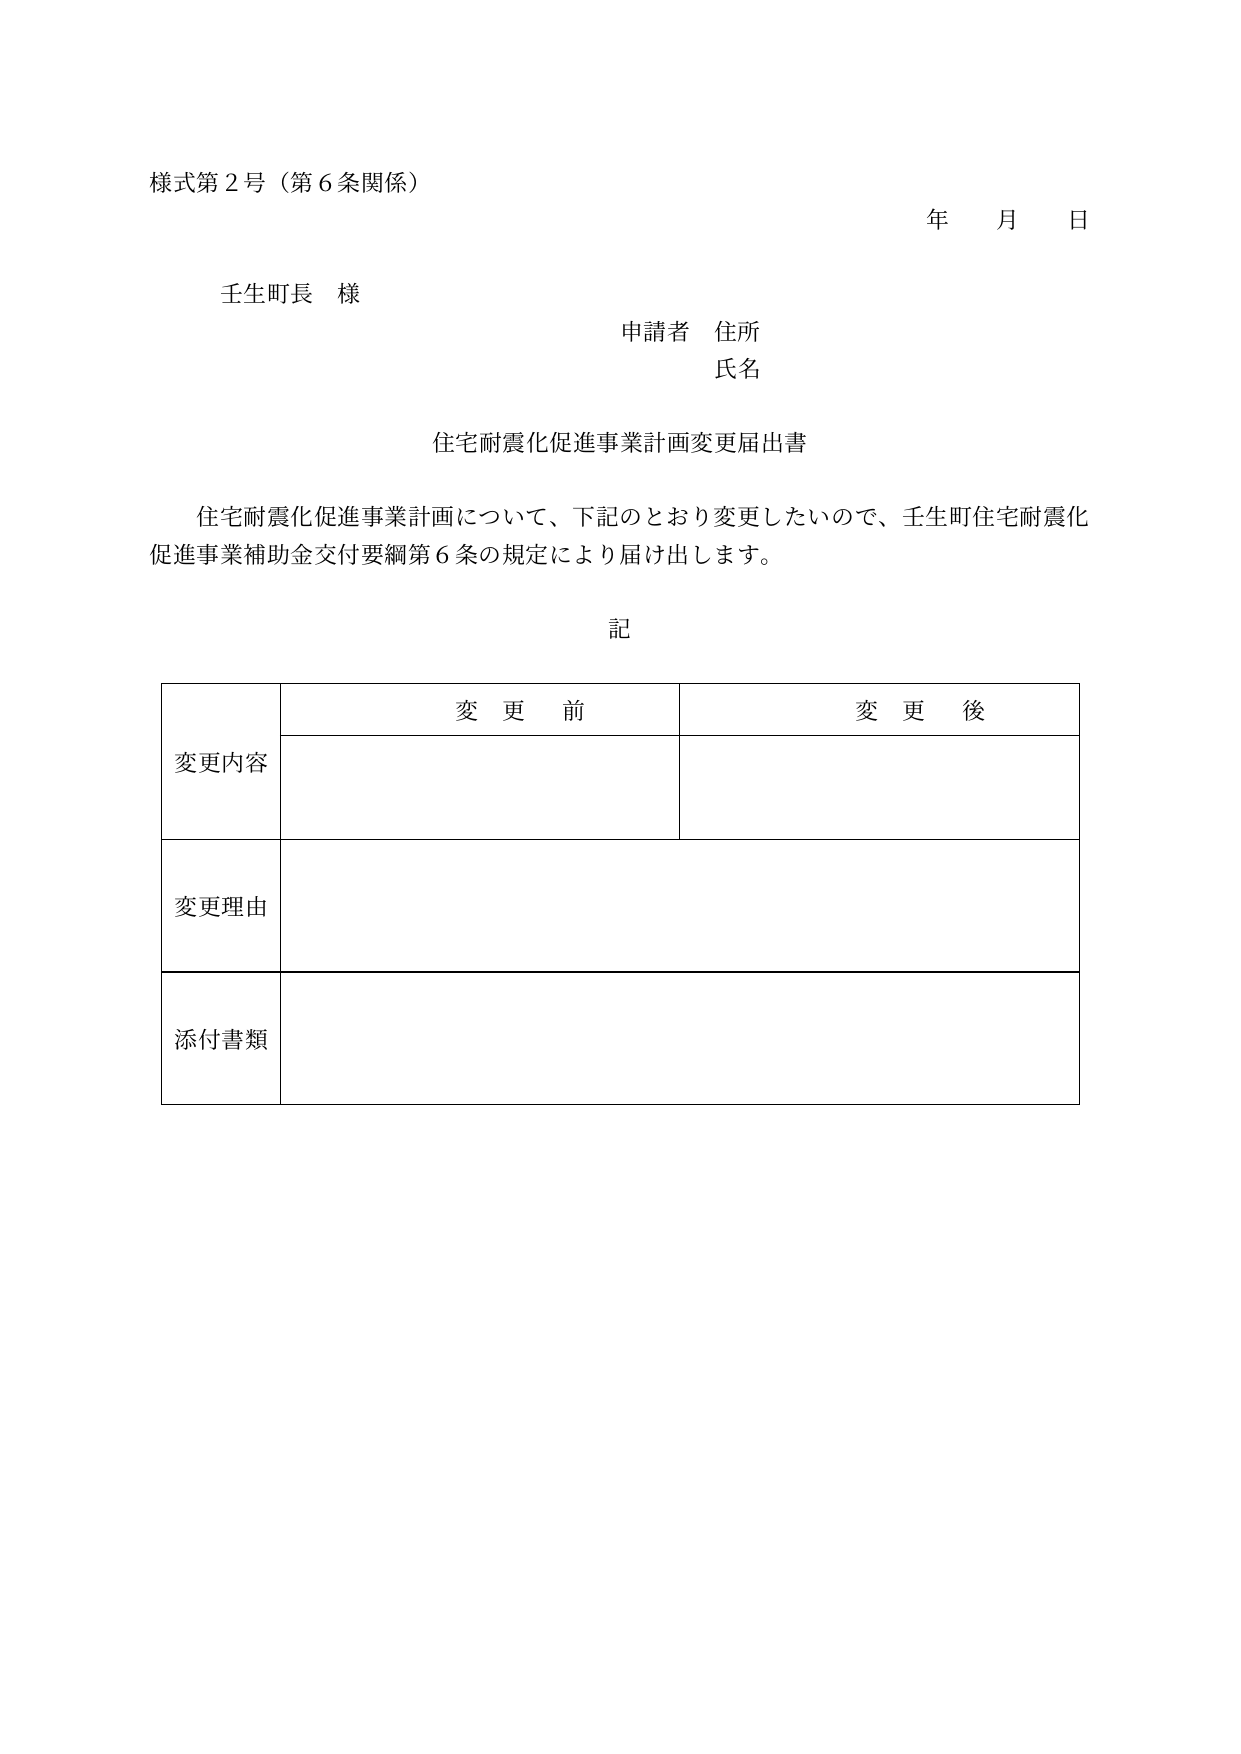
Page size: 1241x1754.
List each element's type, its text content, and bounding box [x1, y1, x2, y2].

text 氏名 [149, 349, 1091, 386]
table_cell [281, 973, 1079, 1104]
table_header 変更後 [680, 684, 1079, 735]
table_cell 添付書類 [162, 973, 280, 1104]
table_cell 変更理由 [162, 840, 280, 971]
table_header 変更前 [281, 684, 679, 735]
text 壬生町長 様 [149, 274, 1091, 311]
text 住宅耐震化促進事業計画変更届出書 [149, 423, 1091, 460]
text 住宅耐震化促進事業計画について、下記のとおり変更したいので、壬生町住宅耐震化促進事業補助金交付要綱第６条の規定により届け出します。 [149, 497, 1091, 572]
table_header 変更内容 [162, 684, 280, 839]
text 申請者 住所 [149, 311, 1091, 349]
table_cell [281, 840, 1079, 971]
text 様式第２号（第６条関係） [149, 163, 1091, 200]
text 記 [149, 609, 1091, 646]
text 年 月 日 [149, 200, 1091, 237]
table_cell [680, 736, 1079, 839]
table_cell [281, 736, 679, 839]
